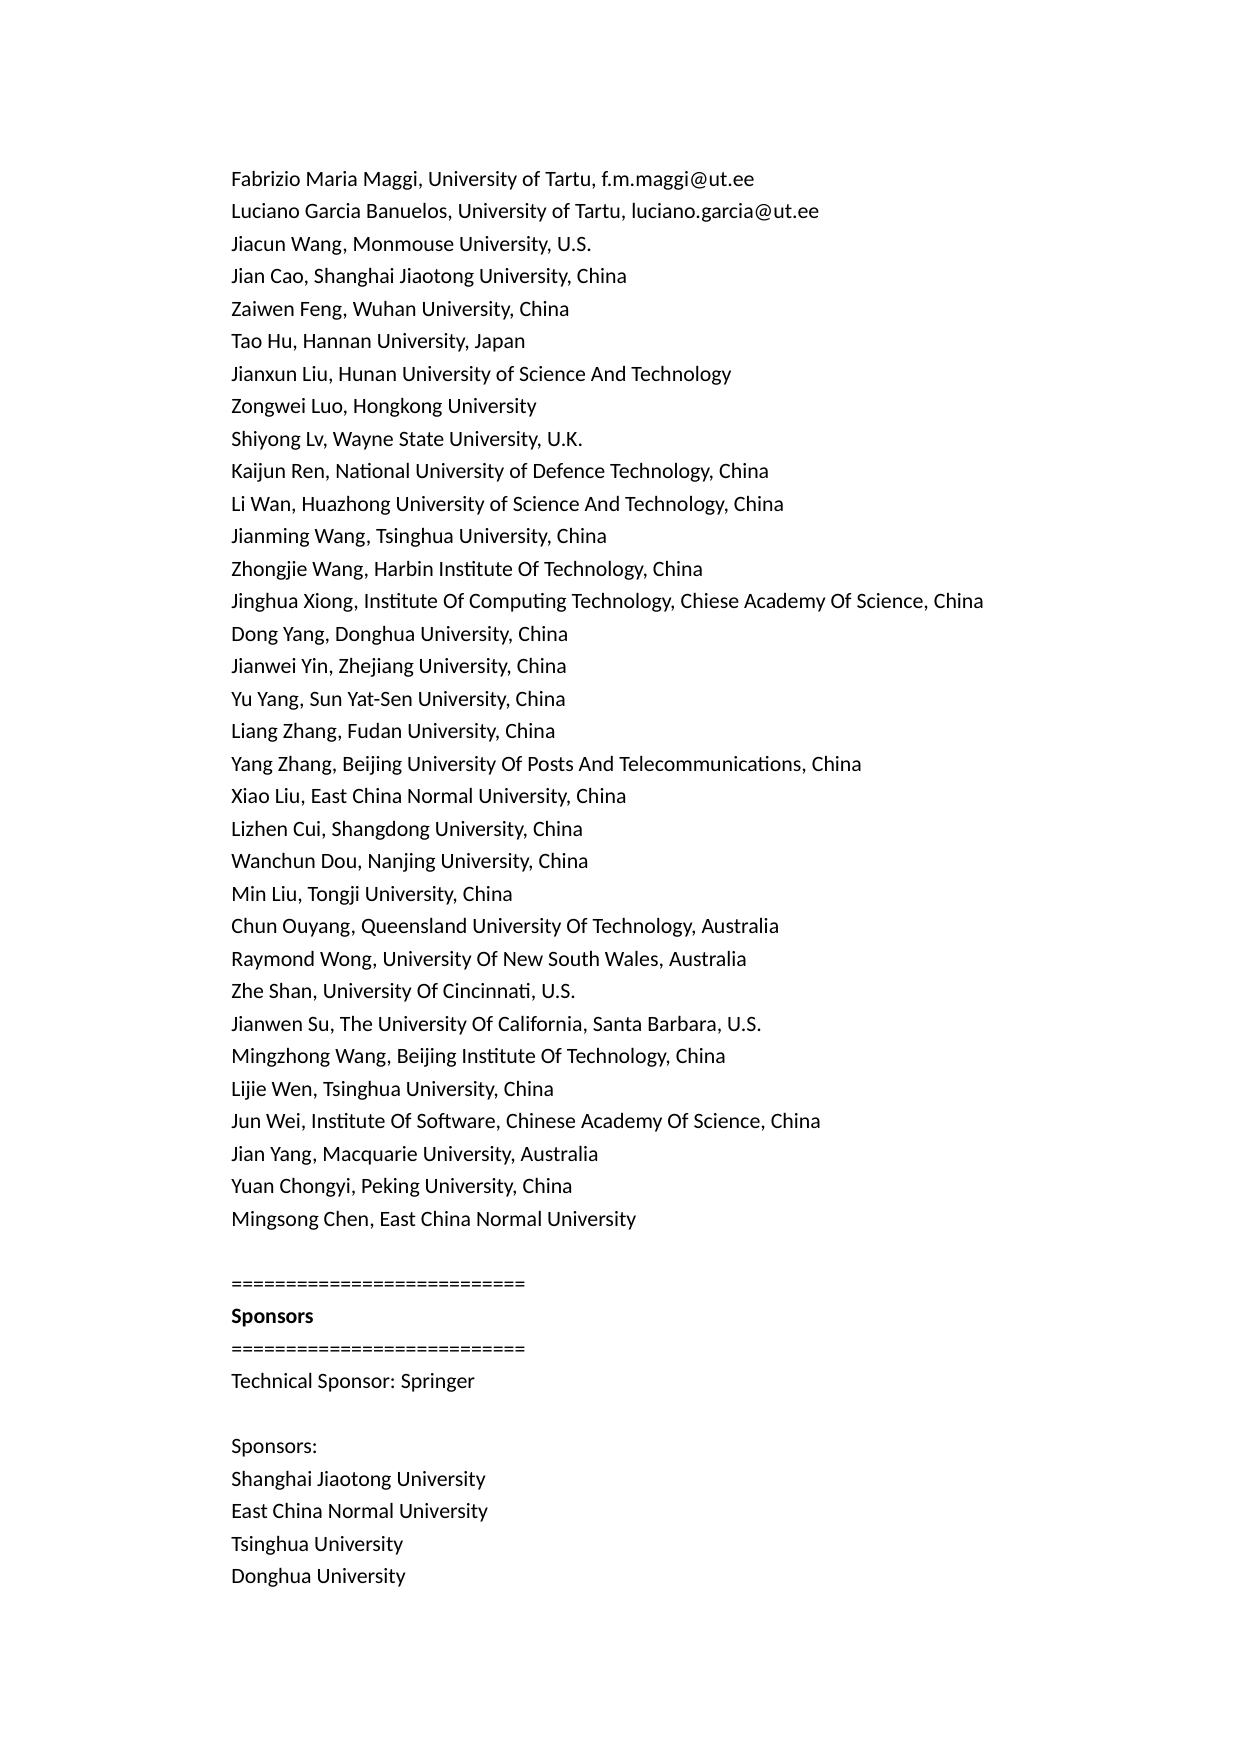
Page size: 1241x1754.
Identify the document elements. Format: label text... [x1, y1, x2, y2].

text Jianwen Su, The University Of California, Santa Barbara, U.S. [187, 1007, 1053, 1039]
text Yu Yang, Sun Yat-Sen University, China [187, 682, 1053, 714]
text Tao Hu, Hannan University, Japan [187, 324, 1053, 357]
text Jian Yang, Macquarie University, Australia [187, 1137, 1053, 1169]
text Jianxun Liu, Hunan University of Science And Technology [187, 357, 1053, 389]
text Raymond Wong, University Of New South Wales, Australia [187, 942, 1053, 974]
text Sponsors: [187, 1429, 1053, 1462]
text Min Liu, Tongji University, China [187, 877, 1053, 909]
text Jinghua Xiong, Institute Of Computing Technology, Chiese Academy Of Science, China [187, 584, 1053, 617]
text Fabrizio Maria Maggi, University of Tartu, f.m.maggi@ut.ee [187, 162, 1053, 194]
text Li Wan, Huazhong University of Science And Technology, China [187, 487, 1053, 519]
text Jianwei Yin, Zhejiang University, China [187, 649, 1053, 682]
text Jun Wei, Institute Of Software, Chinese Academy Of Science, China [187, 1104, 1053, 1137]
text Zhe Shan, University Of Cincinnati, U.S. [187, 974, 1053, 1007]
text Technical Sponsor: Springer [187, 1364, 1053, 1397]
text Lijie Wen, Tsinghua University, China [187, 1072, 1053, 1104]
text Zongwei Luo, Hongkong University [187, 389, 1053, 422]
text Dong Yang, Donghua University, China [187, 617, 1053, 649]
text Yuan Chongyi, Peking University, China [187, 1169, 1053, 1202]
text Chun Ouyang, Queensland University Of Technology, Australia [187, 909, 1053, 942]
text Zhongjie Wang, Harbin Institute Of Technology, China [187, 552, 1053, 584]
text Shanghai Jiaotong University [187, 1462, 1053, 1494]
text Xiao Liu, East China Normal University, China [187, 779, 1053, 812]
text Yang Zhang, Beijing University Of Posts And Telecommunications, China [187, 747, 1053, 779]
text Kaijun Ren, National University of Defence Technology, China [187, 454, 1053, 487]
text East China Normal University [187, 1494, 1053, 1527]
text Tsinghua University [187, 1527, 1053, 1559]
text Donghua University [187, 1559, 1053, 1592]
text Luciano Garcia Banuelos, University of Tartu, luciano.garcia@ut.ee [187, 194, 1053, 227]
text Jiacun Wang, Monmouse University, U.S. [187, 227, 1053, 259]
text Wanchun Dou, Nanjing University, China [187, 844, 1053, 877]
text =========================== [187, 1267, 1053, 1299]
text Jian Cao, Shanghai Jiaotong University, China [187, 259, 1053, 292]
text Zaiwen Feng, Wuhan University, China [187, 292, 1053, 324]
text Mingsong Chen, East China Normal University [187, 1202, 1053, 1234]
text =========================== [187, 1332, 1053, 1364]
text Mingzhong Wang, Beijing Institute Of Technology, China [187, 1039, 1053, 1072]
text Lizhen Cui, Shangdong University, China [187, 812, 1053, 844]
text Sponsors [187, 1299, 1053, 1332]
text Liang Zhang, Fudan University, China [187, 714, 1053, 747]
text Shiyong Lv, Wayne State University, U.K. [187, 422, 1053, 454]
text Jianming Wang, Tsinghua University, China [187, 519, 1053, 552]
